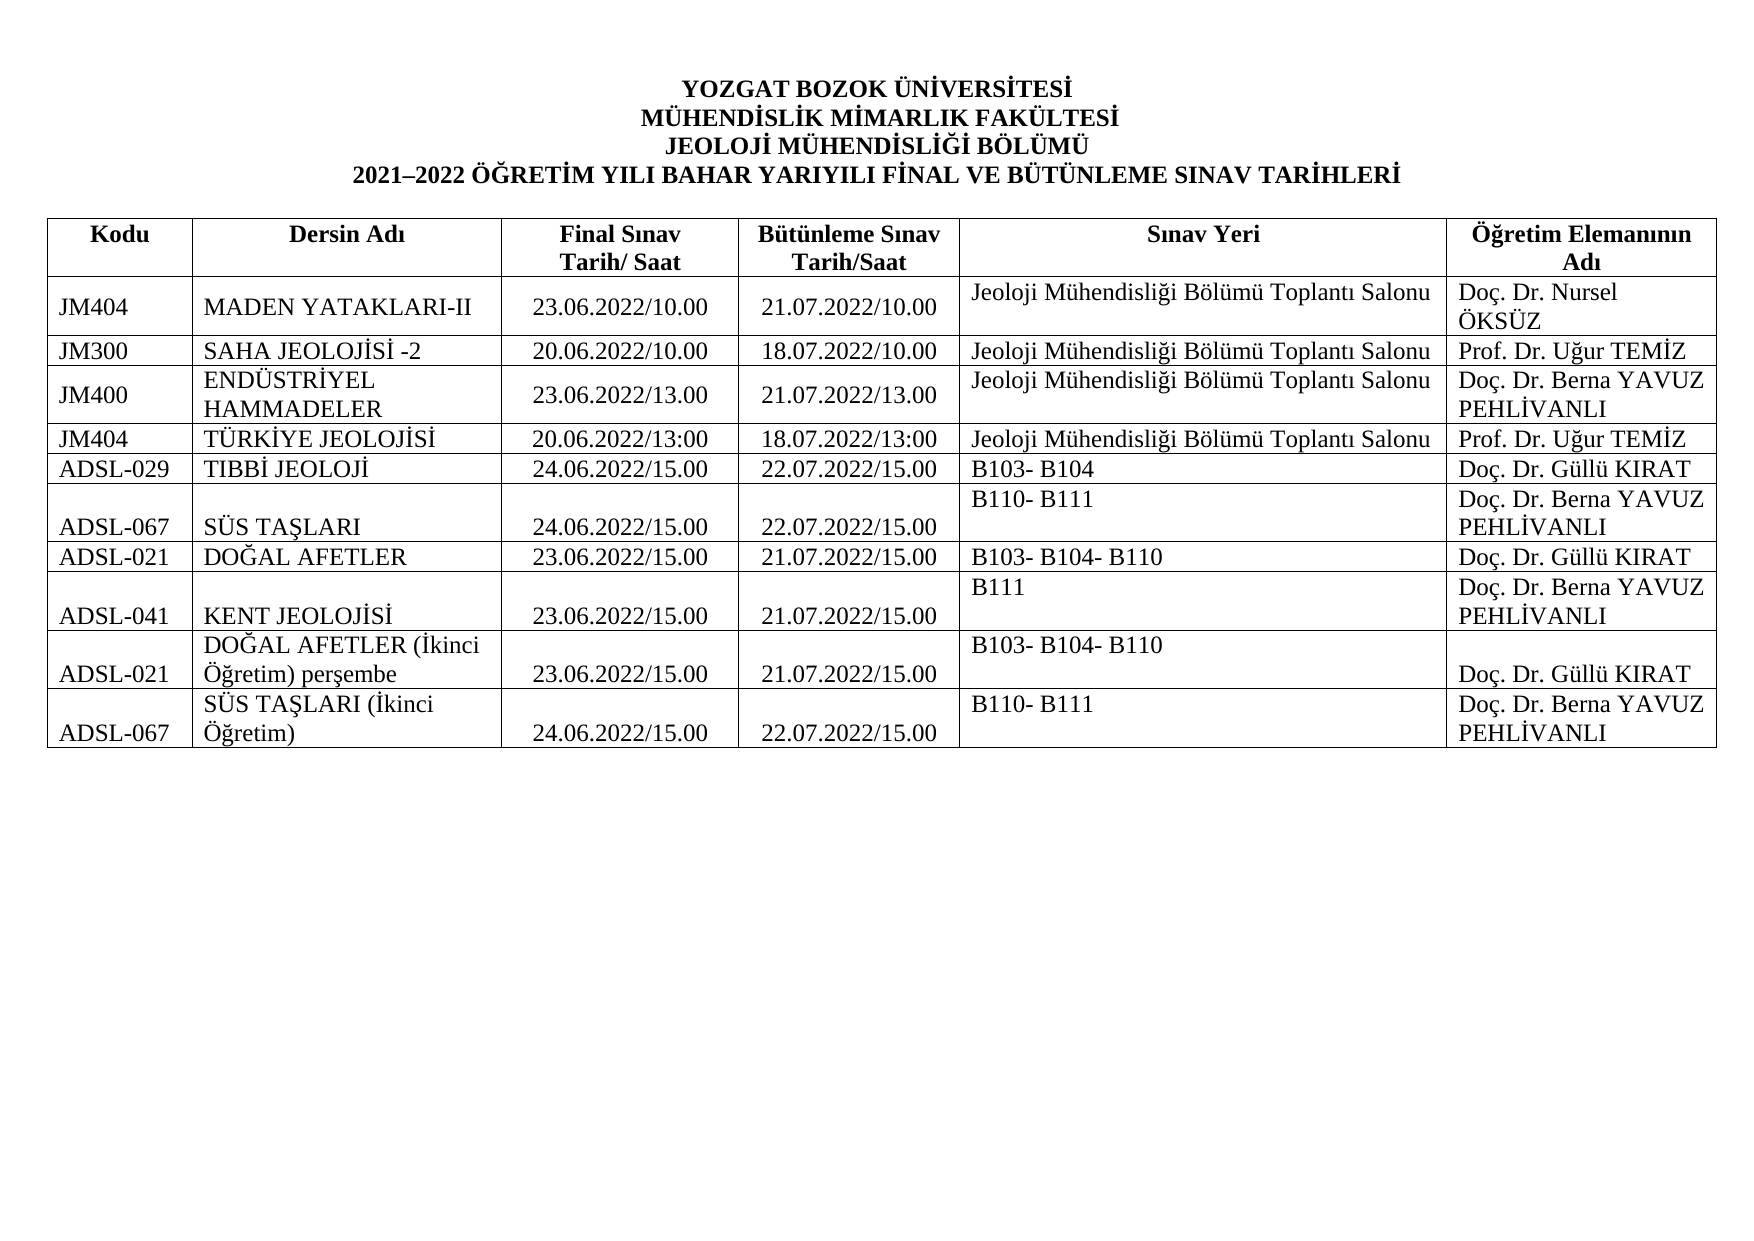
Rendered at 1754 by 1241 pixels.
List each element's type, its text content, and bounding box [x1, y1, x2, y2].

table_cell Doç. Dr. Berna YAVUZ PEHLİVANLI [1447, 689, 1716, 747]
table_cell 24.06.2022/15.00 [502, 689, 738, 747]
table_cell Doç. Dr. Güllü KIRAT [1447, 631, 1716, 688]
table_cell 18.07.2022/13:00 [739, 424, 959, 453]
table_cell TÜRKİYE JEOLOJİSİ [193, 424, 501, 453]
table_cell KENT JEOLOJİSİ [193, 572, 501, 629]
table_cell B110- B111 [960, 484, 1446, 541]
table_cell 22.07.2022/15.00 [739, 689, 959, 747]
table_cell ADSL-021 [48, 542, 192, 571]
table_cell TIBBİ JEOLOJİ [193, 454, 501, 483]
table_header Dersin Adı [193, 219, 501, 276]
table_cell SÜS TAŞLARI (İkinci Öğretim) [193, 689, 501, 747]
table_cell 20.06.2022/10.00 [502, 336, 738, 364]
table_cell 23.06.2022/15.00 [502, 631, 738, 688]
table_cell 22.07.2022/15.00 [739, 484, 959, 541]
table_cell Doç. Dr. Nursel ÖKSÜZ [1447, 277, 1716, 335]
table_cell 23.06.2022/13.00 [502, 366, 738, 423]
table_cell 24.06.2022/15.00 [502, 454, 738, 483]
table_cell 20.06.2022/13:00 [502, 424, 738, 453]
table_cell JM400 [48, 366, 192, 423]
table_cell Jeoloji Mühendisliği Bölümü Toplantı Salonu [960, 336, 1446, 364]
table_cell JM300 [48, 336, 192, 364]
table_cell Prof. Dr. Uğur TEMİZ [1447, 424, 1716, 453]
table_cell SAHA JEOLOJİSİ -2 [193, 336, 501, 364]
table_cell 21.07.2022/13.00 [739, 366, 959, 423]
table_cell SÜS TAŞLARI [193, 484, 501, 541]
table_cell Prof. Dr. Uğur TEMİZ [1447, 336, 1716, 364]
table_cell ADSL-029 [48, 454, 192, 483]
table_cell JM404 [48, 277, 192, 335]
table_cell ADSL-067 [48, 689, 192, 747]
table_cell Doç. Dr. Güllü KIRAT [1447, 542, 1716, 571]
table_cell 21.07.2022/15.00 [739, 572, 959, 629]
text MÜHENDİSLİK MİMARLIK FAKÜLTESİ [148, 103, 1606, 131]
table_cell MADEN YATAKLARI-II [193, 277, 501, 335]
table_header Bütünleme Sınav Tarih/Saat [739, 219, 959, 276]
table_cell Doç. Dr. Güllü KIRAT [1447, 454, 1716, 483]
table_header Sınav Yeri [960, 219, 1446, 276]
table_cell Doç. Dr. Berna YAVUZ PEHLİVANLI [1447, 572, 1716, 629]
table_cell ENDÜSTRİYEL HAMMADELER [193, 366, 501, 423]
table_cell Jeoloji Mühendisliği Bölümü Toplantı Salonu [960, 424, 1446, 453]
table_header Final Sınav Tarih/ Saat [502, 219, 738, 276]
table_cell 23.06.2022/15.00 [502, 572, 738, 629]
table_cell Doç. Dr. Berna YAVUZ PEHLİVANLI [1447, 366, 1716, 423]
table_cell Jeoloji Mühendisliği Bölümü Toplantı Salonu [960, 277, 1446, 335]
table_cell B103- B104 [960, 454, 1446, 483]
text JEOLOJİ MÜHENDİSLİĞİ BÖLÜMÜ [148, 131, 1606, 160]
table_cell B110- B111 [960, 689, 1446, 747]
table_cell 21.07.2022/15.00 [739, 631, 959, 688]
text 2021–2022 ÖĞRETİM YILI BAHAR YARIYILI FİNAL VE BÜTÜNLEME SINAV TARİHLERİ [148, 160, 1606, 189]
table_cell DOĞAL AFETLER (İkinci Öğretim) perşembe [193, 631, 501, 688]
text YOZGAT BOZOK ÜNİVERSİTESİ [148, 74, 1606, 103]
table_cell ADSL-067 [48, 484, 192, 541]
table_cell ADSL-041 [48, 572, 192, 629]
table_header Kodu [48, 219, 192, 276]
table_cell Jeoloji Mühendisliği Bölümü Toplantı Salonu [960, 366, 1446, 423]
table_cell 22.07.2022/15.00 [739, 454, 959, 483]
table_cell 24.06.2022/15.00 [502, 484, 738, 541]
table_header Öğretim Elemanının Adı [1447, 219, 1716, 276]
table_cell 21.07.2022/10.00 [739, 277, 959, 335]
table_cell DOĞAL AFETLER [193, 542, 501, 571]
table_cell JM404 [48, 424, 192, 453]
table_cell ADSL-021 [48, 631, 192, 688]
table_cell 18.07.2022/10.00 [739, 336, 959, 364]
table_cell B111 [960, 572, 1446, 629]
table_cell 21.07.2022/15.00 [739, 542, 959, 571]
table_cell B103- B104- B110 [960, 542, 1446, 571]
table_cell 23.06.2022/10.00 [502, 277, 738, 335]
table_cell Doç. Dr. Berna YAVUZ PEHLİVANLI [1447, 484, 1716, 541]
table_cell B103- B104- B110 [960, 631, 1446, 688]
table_cell 23.06.2022/15.00 [502, 542, 738, 571]
